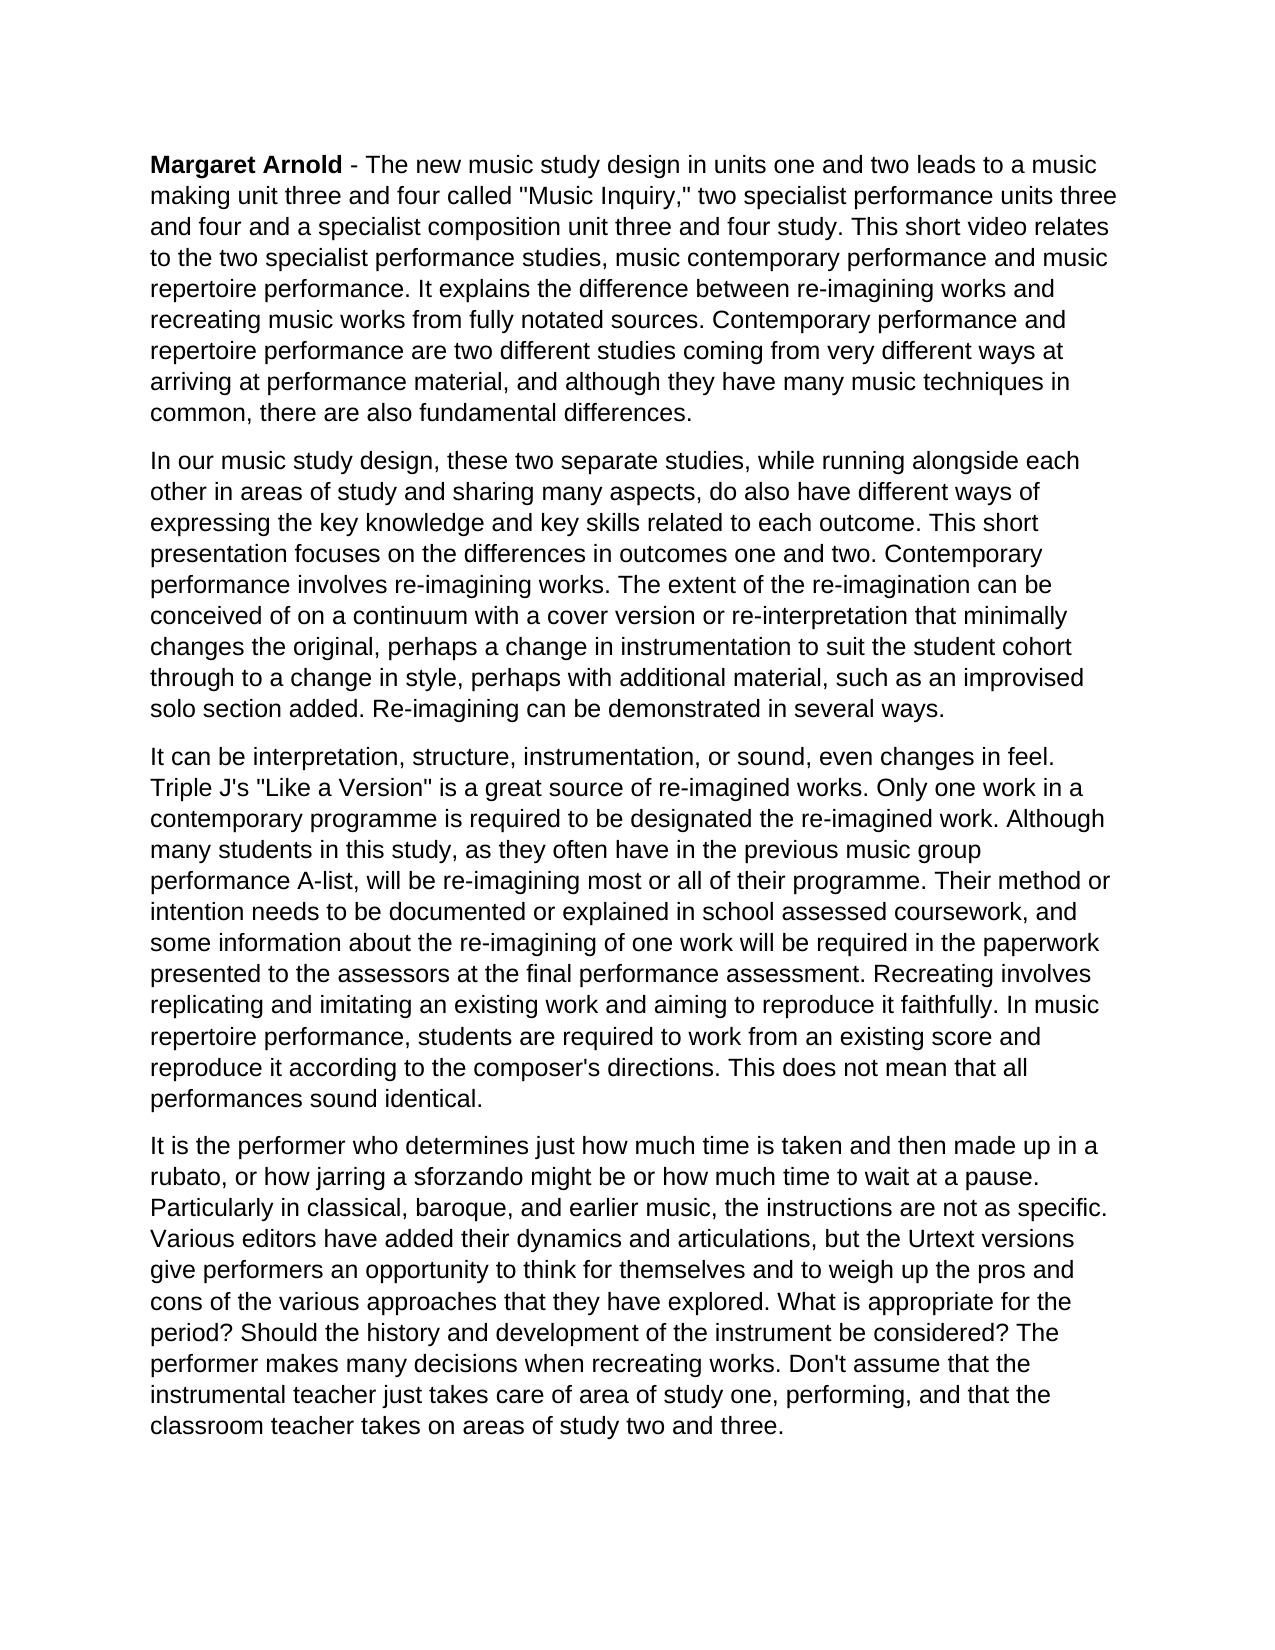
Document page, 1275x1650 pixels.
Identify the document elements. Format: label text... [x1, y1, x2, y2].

text It is the performer who determines just how much time is taken and then made up in a rubato, or how jarring a sforzando might be or how much time to wait at a pause. Particularly in classical, baroque, and earlier music, the instructions are not as specific. Various editors have added their dynamics and articulations, but the Urtext versions give performers an opportunity to think for themselves and to weigh up the pros and cons of the various approaches that they have explored. What is appropriate for the period? Should the history and development of the instrument be considered? The performer makes many decisions when recreating works. Don't assume that the instrumental teacher just takes care of area of study one, performing, and that the classroom teacher takes on areas of study two and three. [150, 1131, 1125, 1439]
text Margaret Arnold - The new music study design in units one and two leads to a music making unit three and four called "Music Inquiry," two specialist performance units three and four and a specialist composition unit three and four study. This short video relates to the two specialist performance studies, music contemporary performance and music repertoire performance. It explains the difference between re-imagining works and recreating music works from fully notated sources. Contemporary performance and repertoire performance are two different studies coming from very different ways at arriving at performance material, and although they have many music techniques in common, there are also fundamental differences. [150, 150, 1125, 427]
text In our music study design, these two separate studies, while running alongside each other in areas of study and sharing many aspects, do also have different ways of expressing the key knowledge and key skills related to each outcome. This short presentation focuses on the differences in outcomes one and two. Contemporary performance involves re-imagining works. The extent of the re-imagination can be conceived of on a continuum with a cover version or re-interpretation that minimally changes the original, perhaps a change in instrumentation to suit the student cohort through to a change in style, perhaps with additional material, such as an improvised solo section added. Re-imagining can be demonstrated in several ways. [150, 446, 1125, 723]
text It can be interpretation, structure, instrumentation, or sound, even changes in feel. Triple J's "Like a Version" is a great source of re-imagined works. Only one work in a contemporary programme is required to be designated the re-imagined work. Although many students in this study, as they often have in the previous music group performance A-list, will be re-imagining most or all of their programme. Their method or intention needs to be documented or explained in school assessed coursework, and some information about the re-imagining of one work will be required in the paperwork presented to the assessors at the final performance assessment. Recreating involves replicating and imitating an existing work and aiming to reproduce it faithfully. In music repertoire performance, students are required to work from an existing score and reproduce it according to the composer's directions. This does not mean that all performances sound identical. [150, 742, 1125, 1112]
